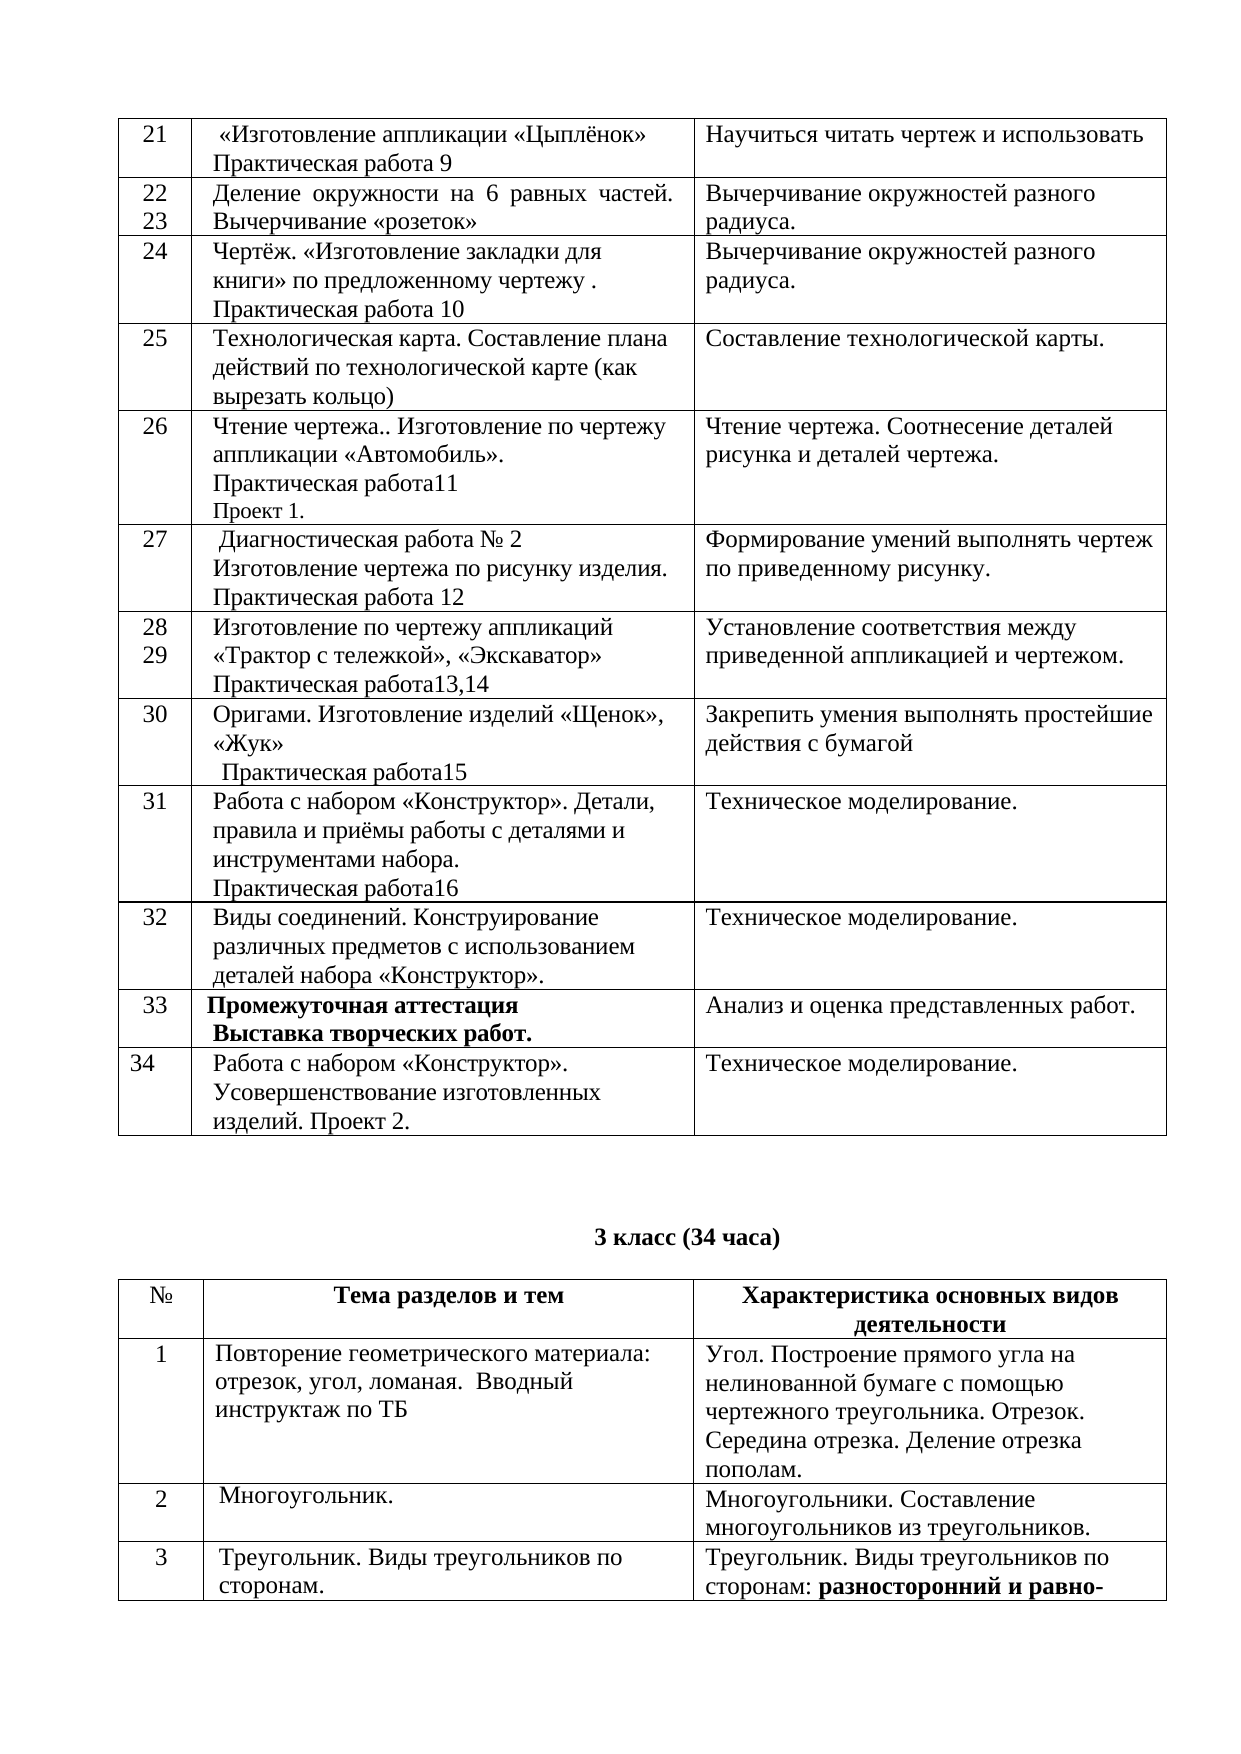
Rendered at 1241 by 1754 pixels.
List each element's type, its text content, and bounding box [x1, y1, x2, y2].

table_cell Деление окружности на 6 равных частей. Вычерчивание «розеток» [192, 178, 694, 235]
table_cell Техническое моделирование. [695, 786, 1166, 901]
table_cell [694, 1542, 1166, 1600]
table_cell Оригами. Изготовление изделий «Щенок», «Жук» Практическая работа15 [192, 699, 694, 785]
table_cell Установление соответствия между приведенной аппликацией и чертежом. [695, 612, 1166, 698]
table_cell Закрепить умения выполнять простейшие действия с бумагой [695, 699, 1166, 785]
table_cell 21 [119, 119, 191, 177]
table_cell Работа с набором «Конструктор». Усовершенствование изготовленных изделий. Проект 2. [192, 1048, 694, 1134]
table_cell Техническое моделирование. [695, 903, 1166, 989]
table_cell Технологическая карта. Составление плана действий по технологической карте (как вырезать кольцо) [192, 324, 694, 410]
table_cell «Изготовление аппликации «Цыплёнок» Практическая работа 9 [192, 119, 694, 177]
table_cell 24 [119, 236, 191, 322]
table_cell 22 23 [119, 178, 191, 235]
table_cell 33 [119, 990, 191, 1047]
table_cell Формирование умений выполнять чертеж по приведенному рисунку. [695, 525, 1166, 611]
table_header Характеристика основных видов деятельности [694, 1280, 1166, 1338]
table_cell Чертёж. «Изготовление закладки для книги» по предложенному чертежу . Практическая работа 10 [192, 236, 694, 322]
table_cell Виды соединений. Конструирование различных предметов с использованием деталей набора «Конструктор». [192, 903, 694, 989]
table_cell 26 [119, 411, 191, 523]
table_cell 2 [119, 1484, 203, 1541]
table_cell 28 29 [119, 612, 191, 698]
table_cell Анализ и оценка представленных работ. [695, 990, 1166, 1047]
table_cell Вычерчивание окружностей разного радиуса. [695, 236, 1166, 322]
table_cell Чтение чертежа.. Изготовление по чертежу аппликации «Автомобиль». Практическая работа11 Проект 1. [192, 411, 694, 523]
table_cell Чтение чертежа. Соотнесение деталей рисунка и деталей чертежа. [695, 411, 1166, 523]
table_cell Составление технологической карты. [695, 324, 1166, 410]
table_cell Вычерчивание окружностей разного радиуса. [796, 178, 1166, 235]
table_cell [204, 1542, 693, 1600]
table_cell 27 [119, 525, 191, 611]
table_cell Многоугольники. Составление многоугольников из треугольников. [694, 1484, 1166, 1541]
table_cell Диагностическая работа № 2 Изготовление чертежа по рисунку изделия. Практическая работа 12 [192, 525, 694, 611]
table_cell Многоугольник. [204, 1484, 693, 1541]
table_cell 30 [119, 699, 191, 785]
table_cell Научиться читать чертеж и использовать [695, 119, 1166, 177]
text 3 класс (34 часа) [223, 1222, 1152, 1251]
table_cell 32 [119, 903, 191, 989]
table_cell 3 [119, 1542, 203, 1600]
table_cell 1 [119, 1339, 203, 1483]
table_cell 31 [119, 786, 191, 901]
table_cell Повторение геометрического материала: отрезок, угол, ломаная. Вводный инструктаж по ТБ [204, 1339, 693, 1483]
table_cell Работа с набором «Конструктор». Детали, правила и приёмы работы с деталями и инструментами набора. Практическая работа16 [192, 786, 694, 901]
table_cell Изготовление по чертежу аппликаций «Трактор с тележкой», «Экскаватор» Практическая работа13,14 [192, 612, 694, 698]
table_header Тема разделов и тем [204, 1280, 693, 1338]
table_header № [119, 1280, 203, 1338]
table_cell 34 [119, 1048, 191, 1134]
table_cell Угол. Построение прямого угла на нелинованной бумаге с помощью чертежного треугольника. Отрезок. Середина отрезка. Деление отрезка пополам. [694, 1339, 1166, 1483]
table_cell 25 [119, 324, 191, 410]
table_cell Техническое моделирование. [695, 1048, 1166, 1134]
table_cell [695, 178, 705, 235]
table_cell Промежуточная аттестация Выставка творческих работ. [192, 990, 694, 1047]
